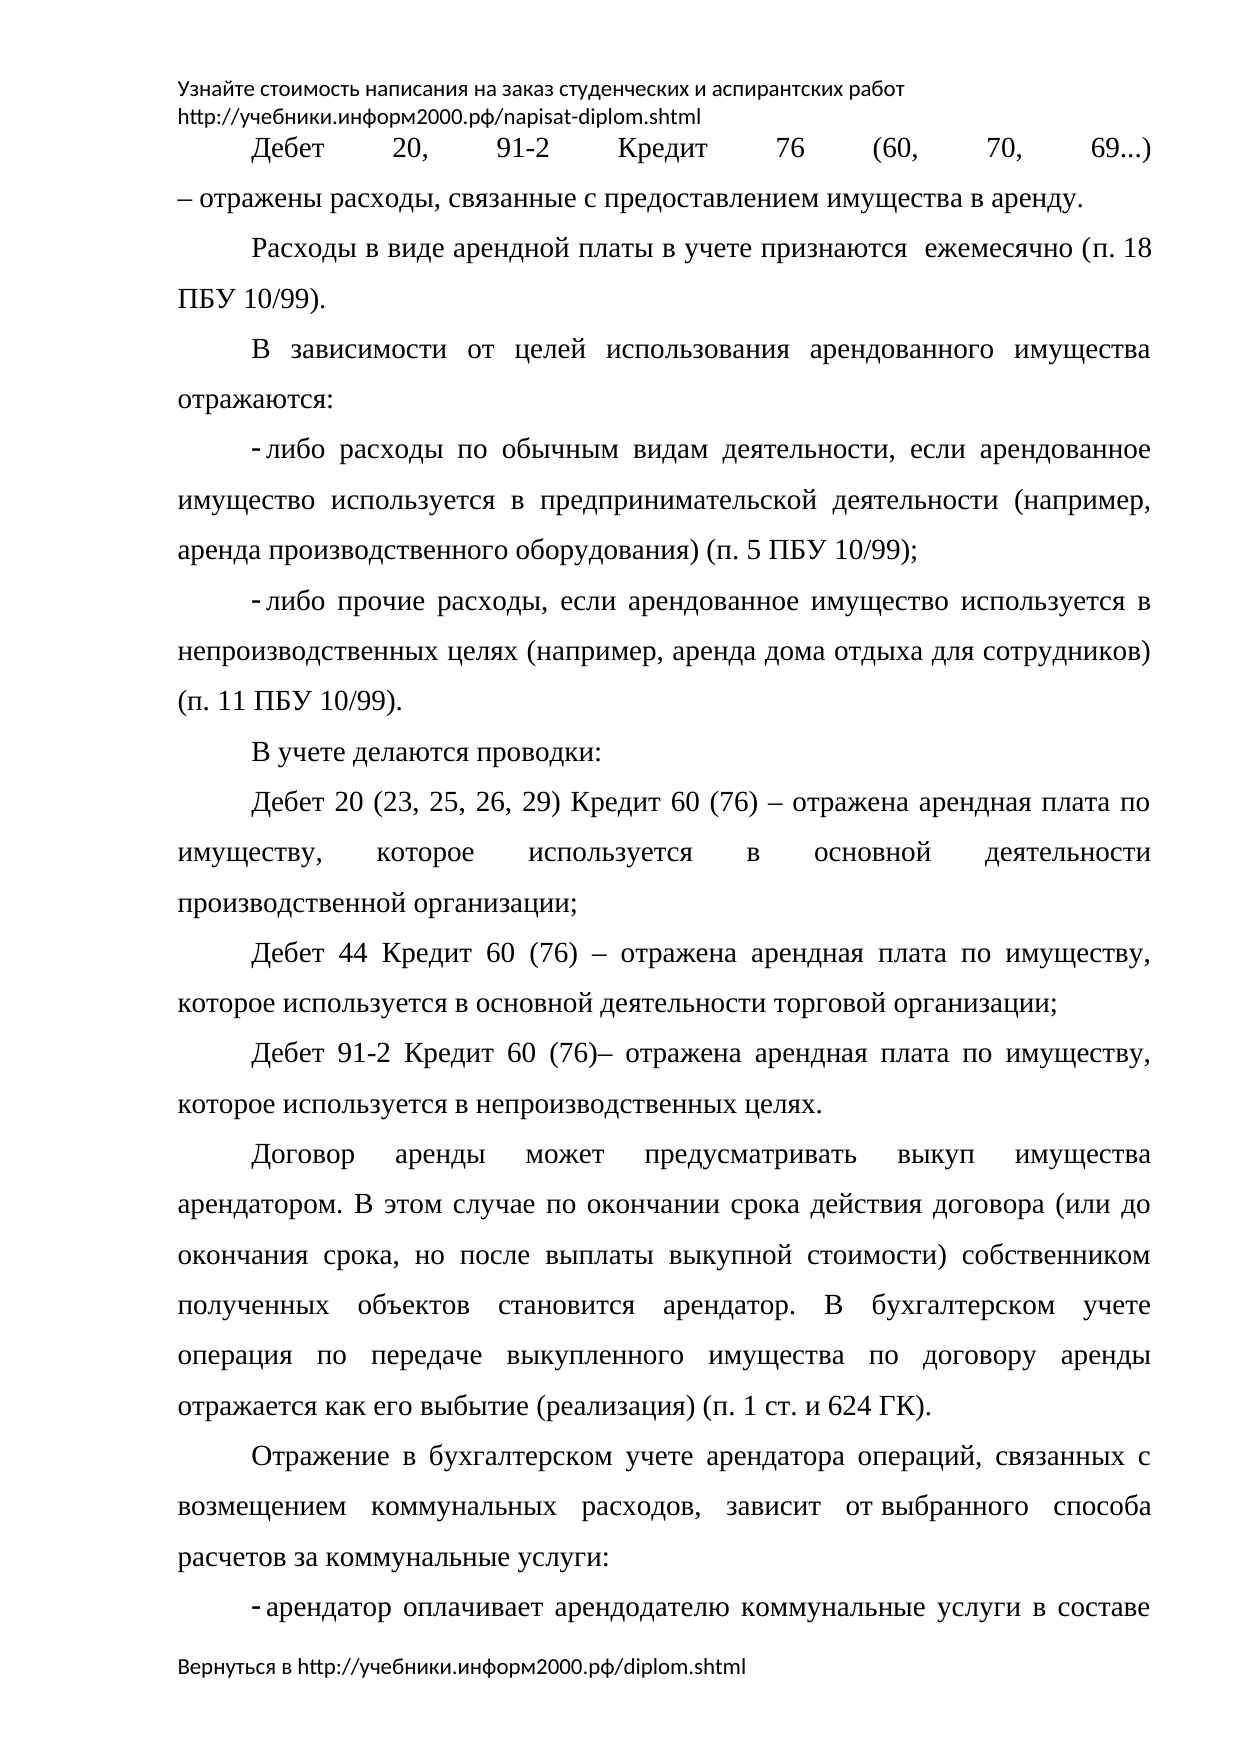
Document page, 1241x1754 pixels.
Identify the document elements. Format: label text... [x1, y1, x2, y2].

text Договор аренды может предусматривать выкуп имущества арендатором. В этом случае по окончании срока действия договора (или до окончания срока, но после выплаты выкупной стоимости) собственником полученных объектов становится арендатор. В бухгалтерском учете операция по передаче выкупленного имущества по договору аренды отражается как его выбытие (реализация) (п. 1 ст. и 624 ГК). [177, 1136, 1152, 1421]
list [192, 1589, 1152, 1623]
text В учете делаются проводки: [177, 734, 1152, 767]
text В зависимости от целей использования арендованного имущества отражаются: [177, 331, 1152, 415]
text Дебет 91-2 Кредит 60 (76)– отражена арендная плата по имуществу, которое используется в непроизводственных целях. [177, 1036, 1152, 1119]
text Дебет 20 (23, 25, 26, 29) Кредит 60 (76) – отражена арендная плата по имуществу, которое используется в основной деятельности производственной организации; [177, 784, 1152, 918]
list либо прочие расходы, если арендованное имущество используется в непроизводственных целях (например, аренда дома отдыха для сотрудников) (п. 11 ПБУ 10/99). [177, 583, 1152, 717]
text Отражение в бухгалтерском учете арендатора операций, связанных с возмещением коммунальных расходов, зависит от выбранного способа расчетов за коммунальные услуги: [177, 1438, 1152, 1572]
text Расходы в виде арендной платы в учете признаются ежемесячно (п. 18 ПБУ 10/99). [177, 230, 1152, 314]
list либо расходы по обычным видам деятельности, если арендованное имущество используется в предпринимательской деятельности (например, аренда производственного оборудования) (п. 5 ПБУ 10/99); [177, 432, 1152, 566]
text Дебет 44 Кредит 60 (76) – отражена арендная плата по имуществу, которое используется в основной деятельности торговой организации; [177, 935, 1152, 1019]
text Дебет 20, 91-2 Кредит 76 (60, 70, 69...) – отражены расходы, связанные с предоставлением имущества в аренду. [177, 130, 1152, 214]
